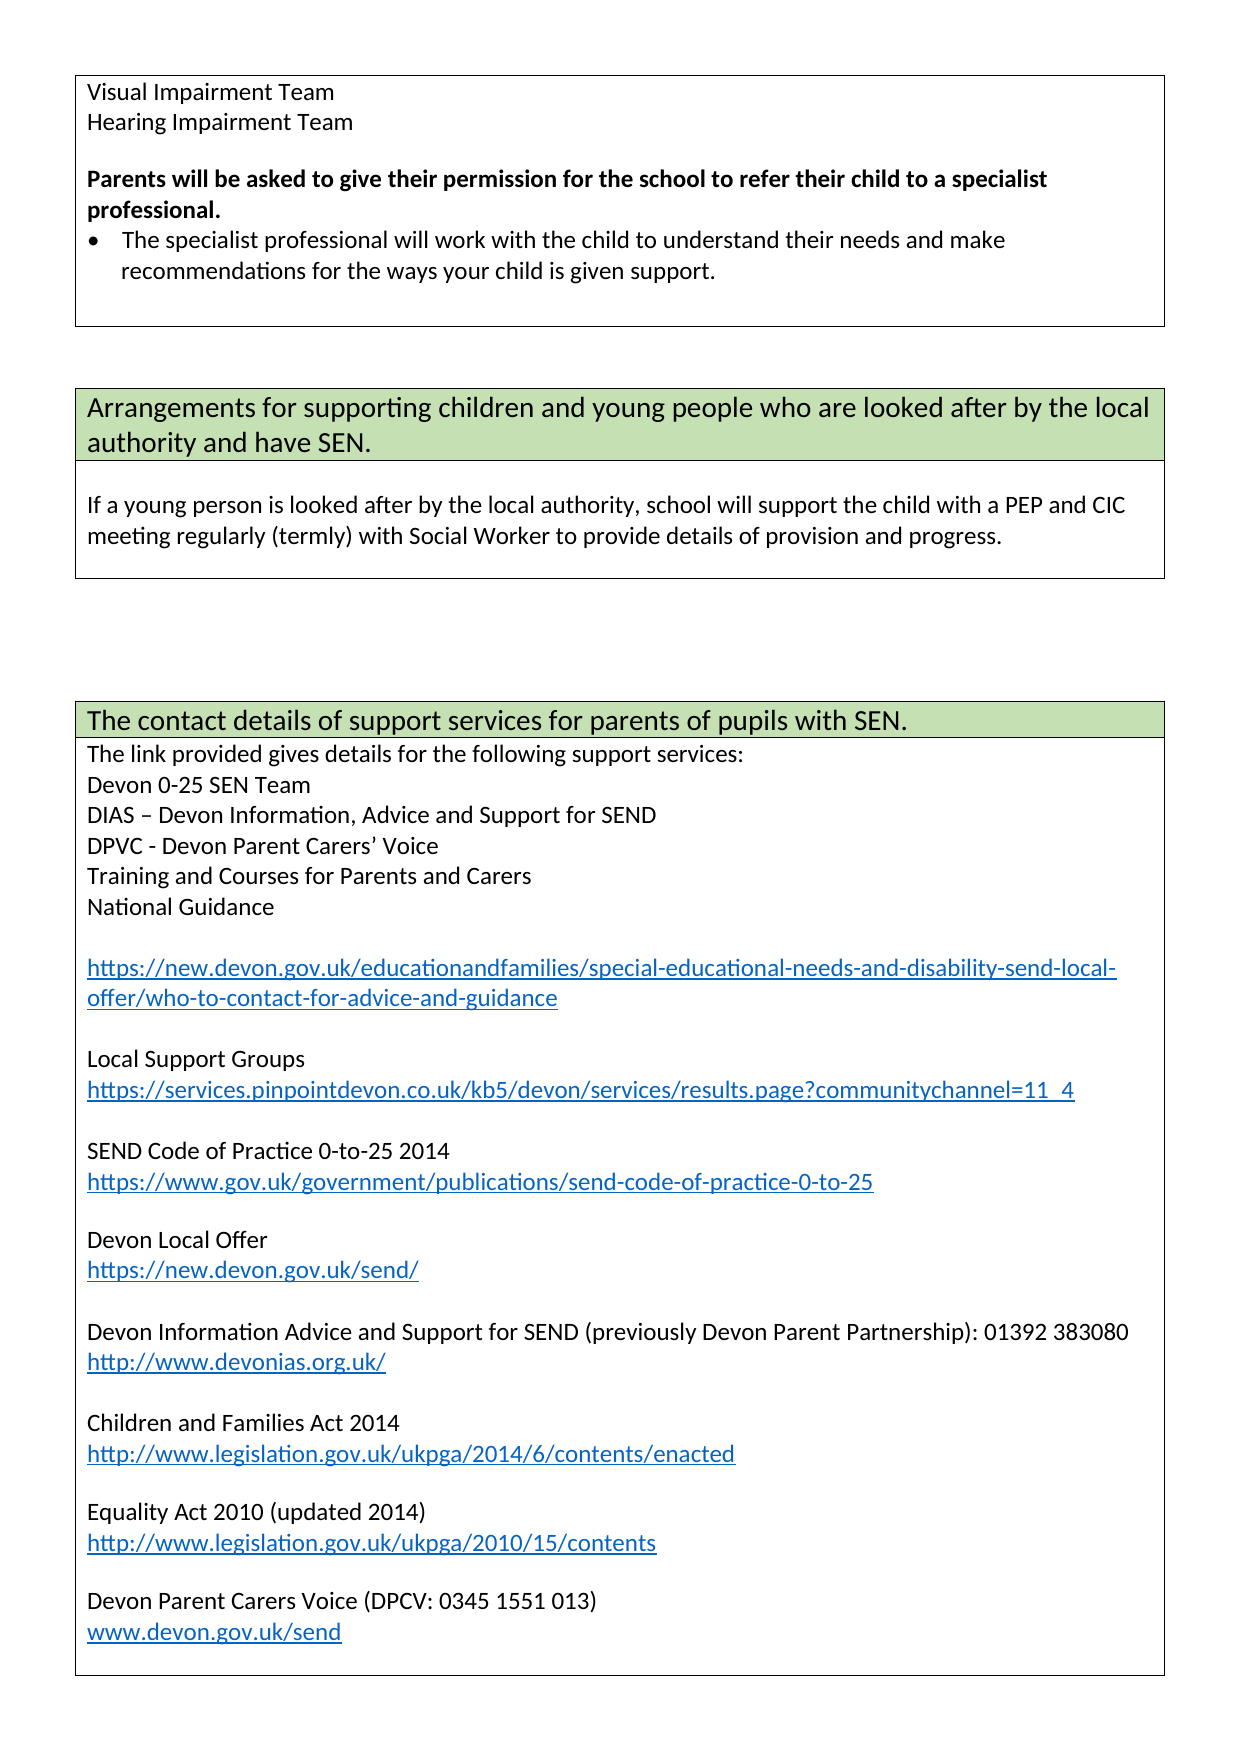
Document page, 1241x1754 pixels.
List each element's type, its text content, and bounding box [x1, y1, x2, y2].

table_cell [76, 76, 1164, 326]
table_header Arrangements for supporting children and young people who are looked after by the local authority and have SEN. [76, 389, 1164, 460]
table_cell The link provided gives details for the following support services: Devon 0-25 SEN Team DIAS – Devon Information, Advice and Support for SEND DPVC - Devon Parent Carers’ Voice Training and Courses for Parents and Carers National Guidance https://new.devon.gov.uk/educationandfamilies/special-educational-needs-and-disability-send-local-offer/who-to-contact-for-advice-and-guidance Local Support Groups https://services.pinpointdevon.co.uk/kb5/devon/services/results.page?communitychannel=11_4 SEND Code of Practice 0-to-25 2014 https://www.gov.uk/government/publications/send-code-of-practice-0-to-25 Devon Local Offer https://new.devon.gov.uk/send/ Devon Information Advice and Support for SEND (previously Devon Parent Partnership): 01392 383080 http://www.devonias.org.uk/ Children and Families Act 2014 http://www.legislation.gov.uk/ukpga/2014/6/contents/enacted Equality Act 2010 (updated 2014) http://www.legislation.gov.uk/ukpga/2010/15/contents Devon Parent Carers Voice (DPCV: 0345 1551 013) www.devon.gov.uk/send [76, 738, 1164, 1674]
table_cell If a young person is looked after by the local authority, school will support the child with a PEP and CIC meeting regularly (termly) with Social Worker to provide details of provision and progress. [76, 461, 1164, 578]
table_header The contact details of support services for parents of pupils with SEN. [76, 702, 1164, 737]
